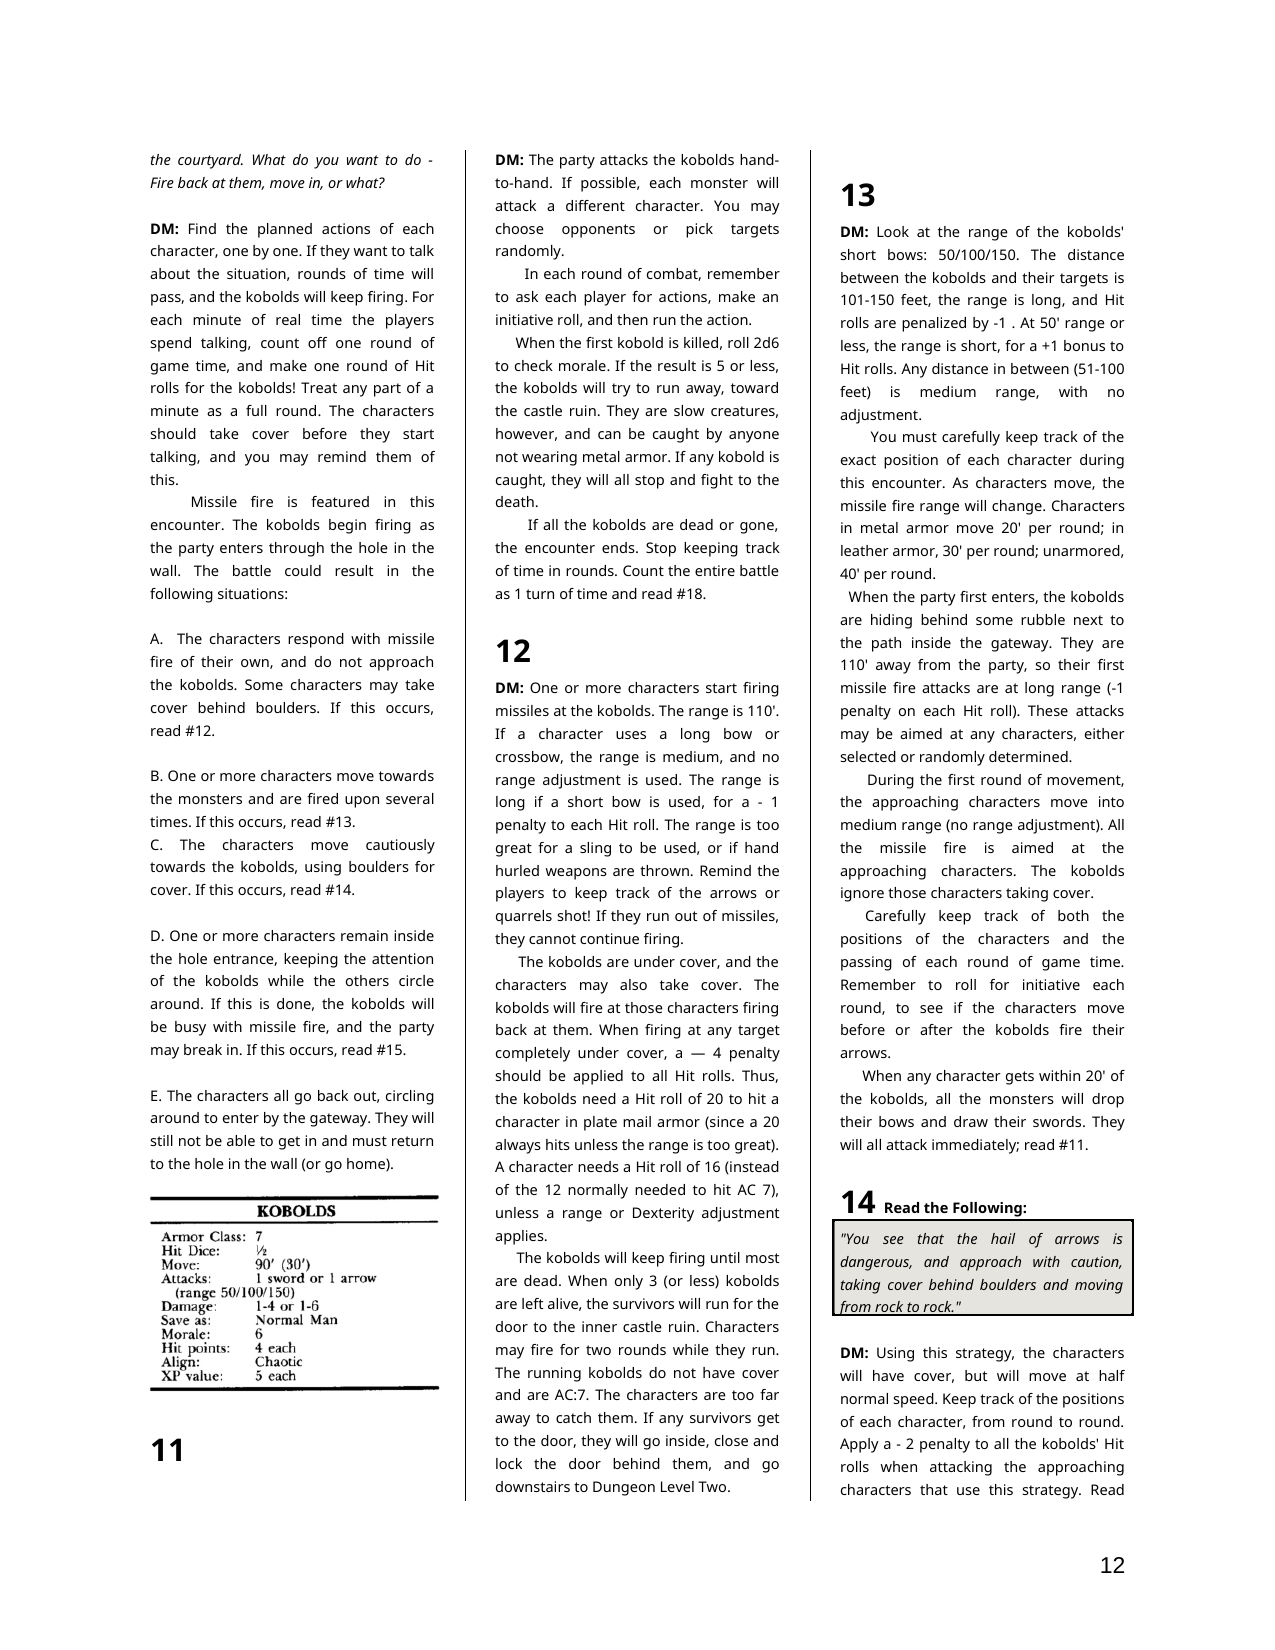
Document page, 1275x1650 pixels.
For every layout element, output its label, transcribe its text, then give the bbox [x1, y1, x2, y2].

text When any character gets within 20' of the kobolds, all the monsters will drop their bows and draw their swords. They will all attack immediately; read #11. [840, 1066, 1125, 1154]
text B. One or more characters move towards the monsters and are fired upon several times. If this occurs, read #13. [150, 766, 435, 831]
text The kobolds will keep firing until most are dead. When only 3 (or less) kobolds are left alive, the survivors will run for the door to the inner castle ruin. Characters may fire for two rounds while they run. The running kobolds do not have cover and are AC:7. The characters are too far away to catch them. If any survivors get to the door, they will go inside, close and lock the door behind them, and go downstairs to Dungeon Level Two. [495, 1248, 780, 1496]
text The kobolds are under cover, and the characters may also take cover. The kobolds will fire at those characters firing back at them. When firing at any target completely under cover, a — 4 penalty should be applied to all Hit rolls. Thus, the kobolds need a Hit roll of 20 to hit a character in plate mail armor (since a 20 always hits unless the range is too great). A character needs a Hit roll of 16 (instead of the 12 normally needed to hit AC 7), unless a range or Dexterity adjustment applies. [495, 952, 780, 1245]
text DM: The party attacks the kobolds hand-to-hand. If possible, each monster will attack a different character. You may choose opponents or pick targets randomly. [495, 150, 780, 261]
text DM: Find the planned actions of each character, one by one. If they want to talk about the situation, rounds of time will pass, and the kobolds will keep firing. For each minute of real time the players spend talking, count off one round of game time, and make one round of Hit rolls for the kobolds! Treat any part of a minute as a full round. The characters should take cover before they start talking, and you may remind them of this. [150, 218, 435, 489]
picture [142, 1186, 447, 1400]
text "You see that the hail of arrows is dangerous, and approach with caution, taking cover behind boulders and moving from rock to rock." [840, 1229, 1125, 1317]
text 14 Read the Following: [840, 1180, 1125, 1222]
text DM: One or more characters start firing missiles at the kobolds. The range is 110'. If a character uses a long bow or crossbow, the range is medium, and no range adjustment is used. The range is long if a short bow is used, for a - 1 penalty to each Hit roll. The range is too great for a sling to be used, or if hand hurled weapons are thrown. Remind the players to keep track of the arrows or quarrels shot! If they run out of missiles, they cannot continue firing. [495, 678, 780, 949]
text D. One or more characters remain inside the hole entrance, keeping the attention of the kobolds while the others circle around. If this is done, the kobolds will be busy with missile fire, and the party may break in. If this occurs, read #15. [150, 926, 435, 1059]
text E. The characters all go back out, circling around to enter by the gateway. They will still not be able to get in and must return to the hole in the wall (or go home). [150, 1085, 435, 1174]
text C. The characters move cautiously towards the kobolds, using boulders for cover. If this occurs, read #14. [150, 834, 435, 900]
text If all the kobolds are dead or gone, the encounter ends. Stop keeping track of time in rounds. Count the entire battle as 1 turn of time and read #18. [495, 515, 780, 603]
text Missile fire is featured in this encounter. The kobolds begin firing as the party enters through the hole in the wall. The battle could result in the following situations: [150, 492, 435, 603]
text 12 [495, 629, 780, 672]
text When the party first enters, the kobolds are hiding behind some rubble next to the path inside the gateway. They are 110' away from the party, so their first missile fire attacks are at long range (-1 penalty on each Hit roll). These attacks may be aimed at any characters, either selected or randomly determined. [840, 587, 1125, 766]
text In each round of combat, remember to ask each player for actions, make an initiative roll, and then run the action. [495, 264, 780, 329]
text When the first kobold is killed, roll 2d6 to check morale. If the result is 5 or less, the kobolds will try to run away, toward the castle ruin. They are slow creatures, however, and can be caught by anyone not wearing metal armor. If any kobold is caught, they will all stop and fight to the death. [495, 332, 780, 512]
text Carefully keep track of both the positions of the characters and the passing of each round of game time. Remember to roll for initiative each round, to see if the characters move before or after the kobolds fire their arrows. [840, 906, 1125, 1063]
text A. The characters respond with missile fire of their own, and do not approach the kobolds. Some characters may take cover behind boulders. If this occurs, read #12. [150, 629, 435, 740]
text DM: Look at the range of the kobolds' short bows: 50/100/150. The distance between the kobolds and their targets is 101-150 feet, the range is long, and Hit rolls are penalized by -1 . At 50' range or less, the range is short, for a +1 bonus to Hit rolls. Any distance in between (51-100 feet) is medium range, with no adjustment. [840, 222, 1125, 424]
text During the first round of movement, the approaching characters move into medium range (no range adjustment). All the missile fire is aimed at the approaching characters. The kobolds ignore those characters taking cover. [840, 769, 1125, 903]
text 13 [840, 173, 1125, 215]
text 11 [150, 1427, 435, 1470]
text You must carefully keep track of the exact position of each character during this encounter. As characters move, the missile fire range will change. Characters in metal armor move 20' per round; in leather armor, 30' per round; unarmored, 40' per round. [840, 427, 1125, 584]
picture [828, 1215, 1137, 1320]
